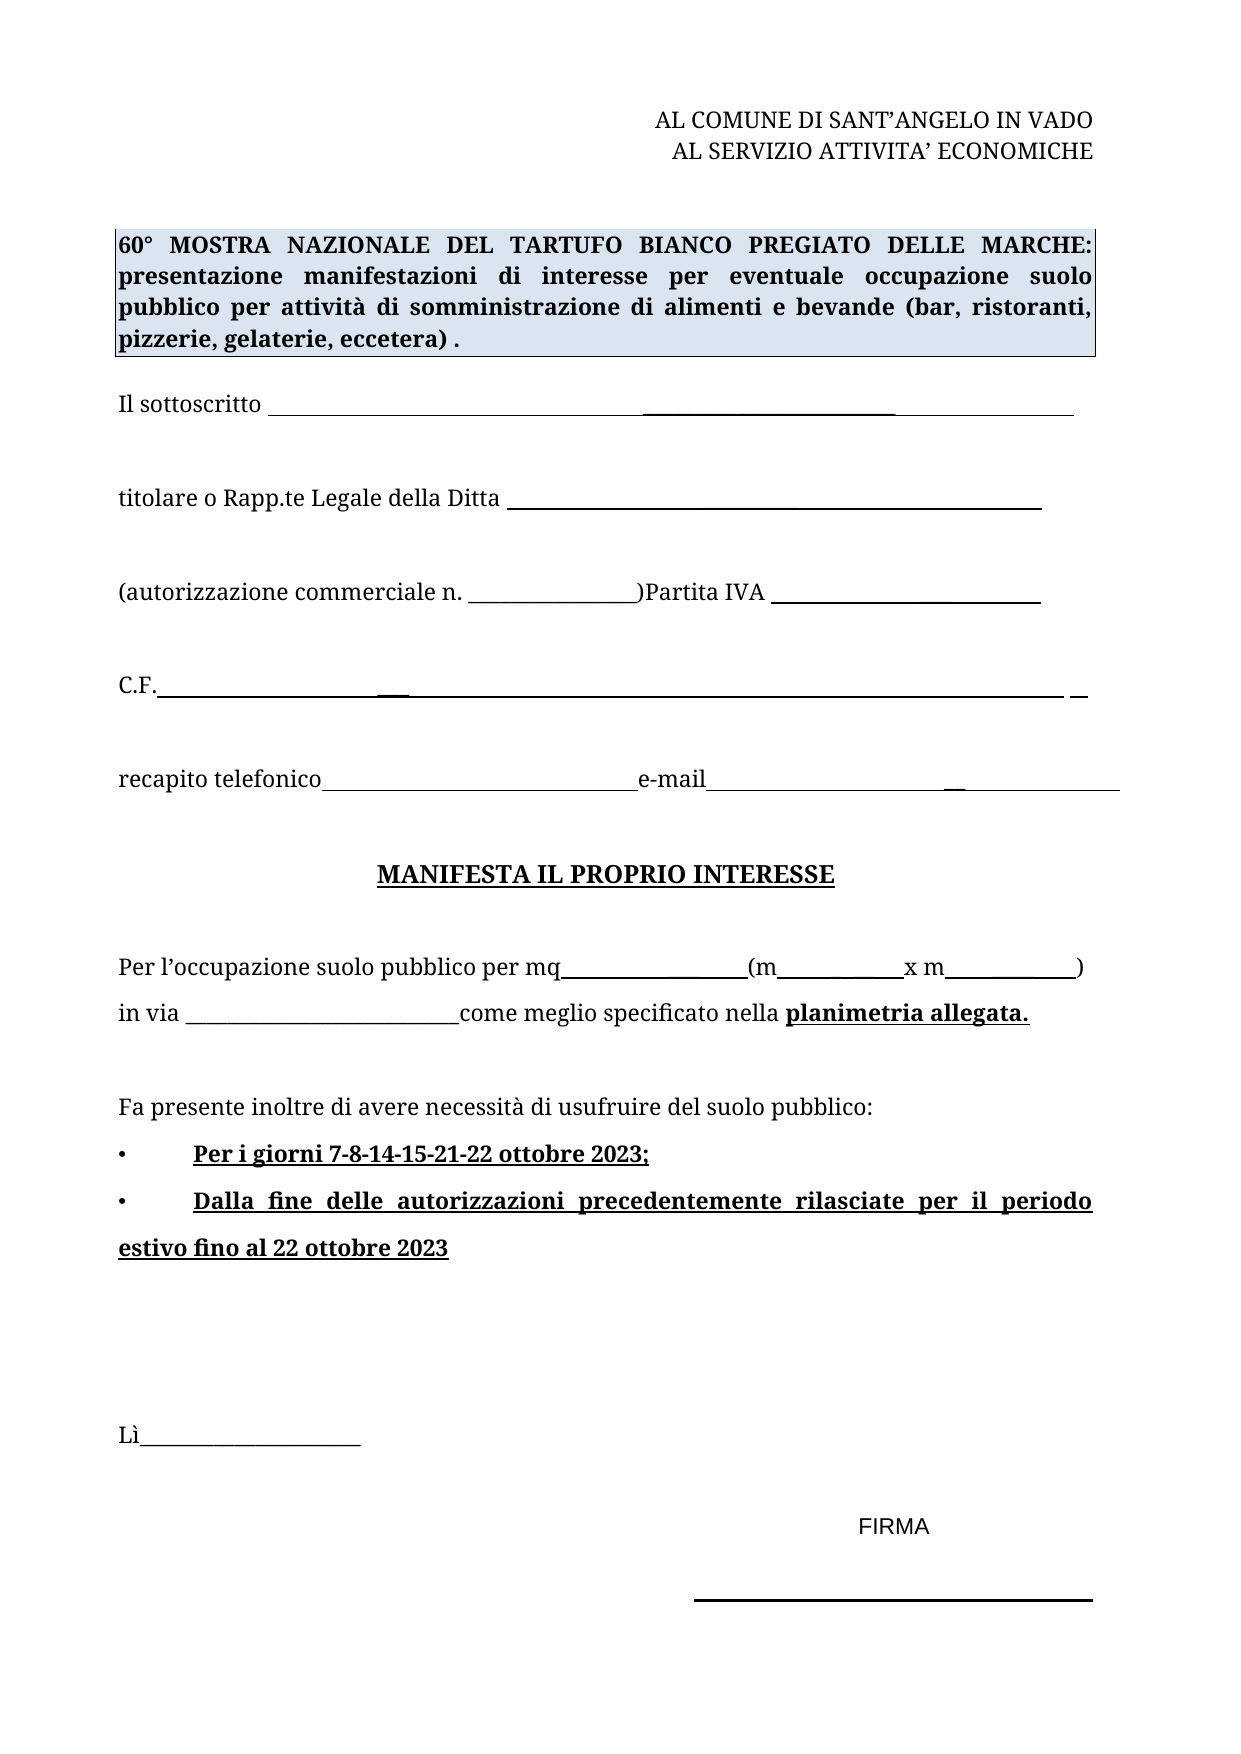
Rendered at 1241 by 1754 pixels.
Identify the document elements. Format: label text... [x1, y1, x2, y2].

text C.F. ___ [118, 669, 1093, 701]
text titolare o Rapp.te Legale della Ditta _________ [118, 482, 1093, 513]
text recapito telefonico e-mail __ [118, 763, 1093, 794]
text Per l’occupazione suolo pubblico per mq ___ (m _ __ x m ____ ) [118, 951, 1093, 982]
text FIRMA [694, 1513, 1093, 1539]
text 60° MOSTRA NAZIONALE DEL TARTUFO BIANCO PREGIATO DELLE MARCHE: presentazione manifestazioni di interesse per eventuale occupazione suolo pubblico per attività di somministrazione di alimenti e bevande (bar, ristoranti, pizzerie, gelaterie, eccetera) . [116, 229, 1095, 356]
list Per i giorni 7-8-14-15-21-22 ottobre 2023; [118, 1138, 1093, 1169]
text (autorizzazione commerciale n. ________________)Partita IVA ___ [118, 576, 1093, 607]
text Fa presente inoltre di avere necessità di usufruire del suolo pubblico: [118, 1091, 1093, 1122]
text AL SERVIZIO ATTIVITA’ ECONOMICHE [118, 135, 1093, 166]
text MANIFESTA IL PROPRIO INTERESSE [118, 857, 1093, 891]
text in via __________________________come meglio specificato nella planimetria allegata. [118, 997, 1093, 1029]
text AL COMUNE DI SANT’ANGELO IN VADO [118, 104, 1093, 135]
list Dalla fine delle autorizzazioni precedentemente rilasciate per il periodo estivo fino al 22 ottobre 2023 [118, 1185, 1093, 1263]
text Il sottoscritto ________________________ [118, 388, 1093, 419]
text Lì_____________________ [118, 1419, 1093, 1451]
